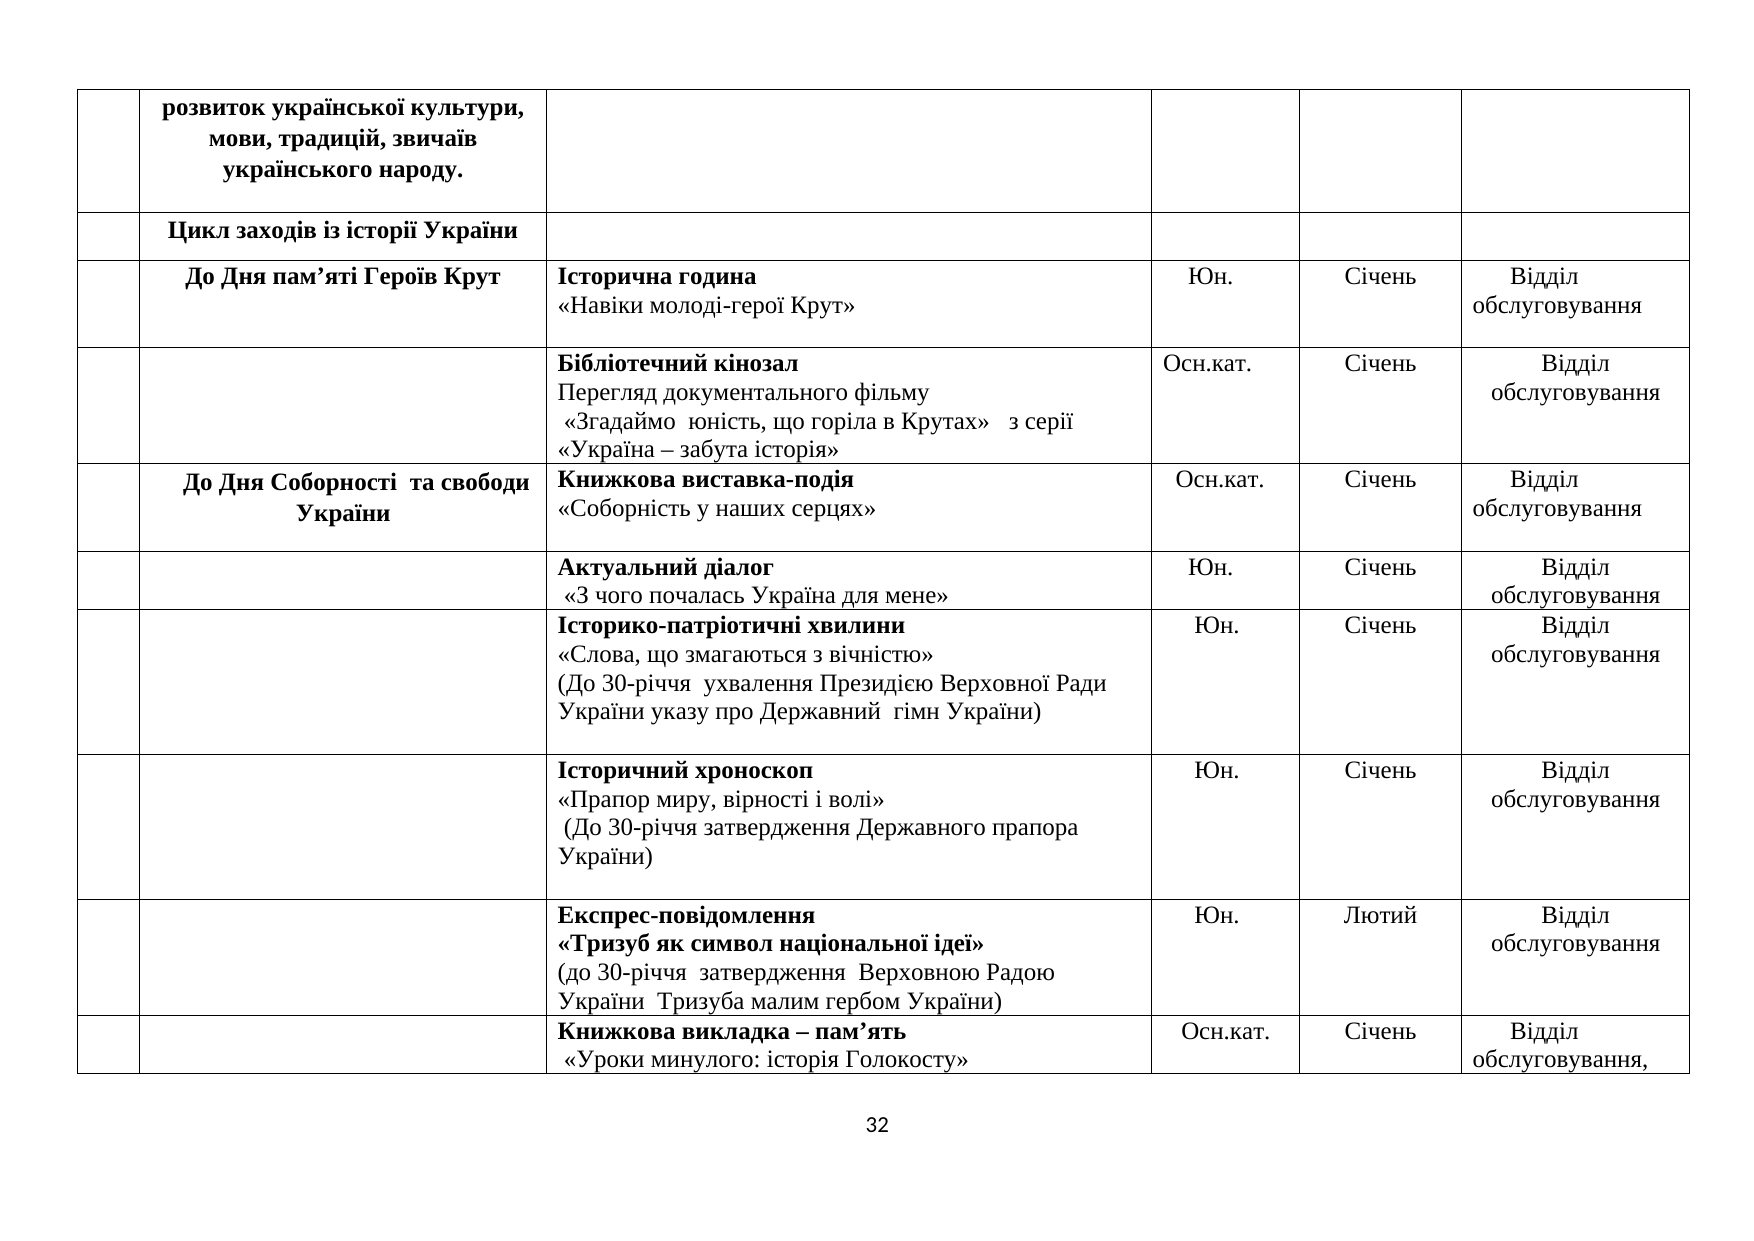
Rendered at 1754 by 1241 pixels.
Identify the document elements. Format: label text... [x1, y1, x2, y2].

table_cell Книжкова виставка-подія «Соборність у наших серцях» [547, 464, 1151, 551]
table_cell [78, 900, 139, 1015]
table_cell Відділ обслуговування [1462, 552, 1689, 609]
table_cell Січень [1300, 552, 1461, 609]
table_cell [78, 552, 139, 609]
table_cell [140, 900, 546, 1015]
table_cell [78, 348, 139, 463]
table_cell Історико-патріотичні хвилини «Слова, що змагаються з вічністю» (До 30-річчя ухвалення Президією Верховної Ради України указу про Державний гімн України) [547, 610, 1151, 754]
table_cell Осн.кат. [1152, 1016, 1299, 1073]
table_cell [78, 213, 139, 260]
table_cell Експрес-повідомлення «Тризуб як символ національної ідеї» (до 30-річчя затвердження Верховною Радою України Тризуба малим гербом України) [547, 900, 1151, 1015]
table_cell [78, 755, 139, 899]
table_cell [140, 552, 546, 609]
table_cell Лютий [1300, 900, 1461, 1015]
table_cell Січень [1300, 610, 1461, 754]
table_cell Січень [1300, 464, 1461, 551]
table_cell [1300, 213, 1461, 260]
table_cell [1462, 213, 1689, 260]
table_cell [1300, 90, 1461, 212]
table_cell [547, 213, 1151, 260]
table_cell [78, 261, 139, 347]
table_cell [140, 348, 546, 463]
table_cell Відділ обслуговування [1462, 900, 1689, 1015]
table_cell Актуальний діалог «З чого почалась Україна для мене» [547, 552, 1151, 609]
table_cell [78, 1016, 139, 1073]
table_cell Історична година «Навіки молоді-герої Крут» [547, 261, 1151, 347]
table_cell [1462, 1016, 1689, 1073]
table_cell [140, 755, 546, 899]
table_cell Осн.кат. [1152, 464, 1299, 551]
table_cell Січень [1300, 348, 1461, 463]
table_cell Юн. [1152, 552, 1299, 609]
table_cell [547, 90, 1151, 212]
table_cell Юн. [1152, 900, 1299, 1015]
table_cell Відділ обслуговування [1462, 610, 1689, 754]
table_cell [78, 610, 139, 754]
table_cell Цикл заходів із історії України [140, 213, 546, 260]
table_cell Юн. [1152, 755, 1299, 899]
table_cell Відділ обслуговування [1462, 261, 1689, 347]
table_cell [78, 464, 139, 551]
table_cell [140, 90, 546, 212]
table_cell Бібліотечний кінозал Перегляд документального фільму «Згадаймо юність, що горіла в Крутах» з серії «Україна – забута історія» [547, 348, 1151, 463]
table_cell [140, 610, 546, 754]
table_cell Січень [1300, 261, 1461, 347]
table_cell До Дня Соборності та свободи України [140, 464, 546, 551]
table_cell Січень [1300, 1016, 1461, 1073]
table_cell [1152, 213, 1299, 260]
table_cell Юн. [1152, 261, 1299, 347]
table_cell Відділ обслуговування [1462, 348, 1689, 463]
table_cell Відділ обслуговування [1462, 464, 1689, 551]
table_cell Історичний хроноскоп «Прапор миру, вірності і волі» (До 30-річчя затвердження Державного прапора України) [547, 755, 1151, 899]
table_cell Відділ обслуговування [1462, 755, 1689, 899]
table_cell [547, 1016, 1151, 1073]
table_cell [1152, 90, 1299, 212]
table_cell До Дня пам’яті Героїв Крут [140, 261, 546, 347]
table_cell Осн.кат. [1152, 348, 1299, 463]
table_cell [1462, 90, 1689, 212]
table_cell Січень [1300, 755, 1461, 899]
table_cell [140, 1016, 546, 1073]
table_cell Юн. [1152, 610, 1299, 754]
table_cell 1. [78, 90, 139, 212]
